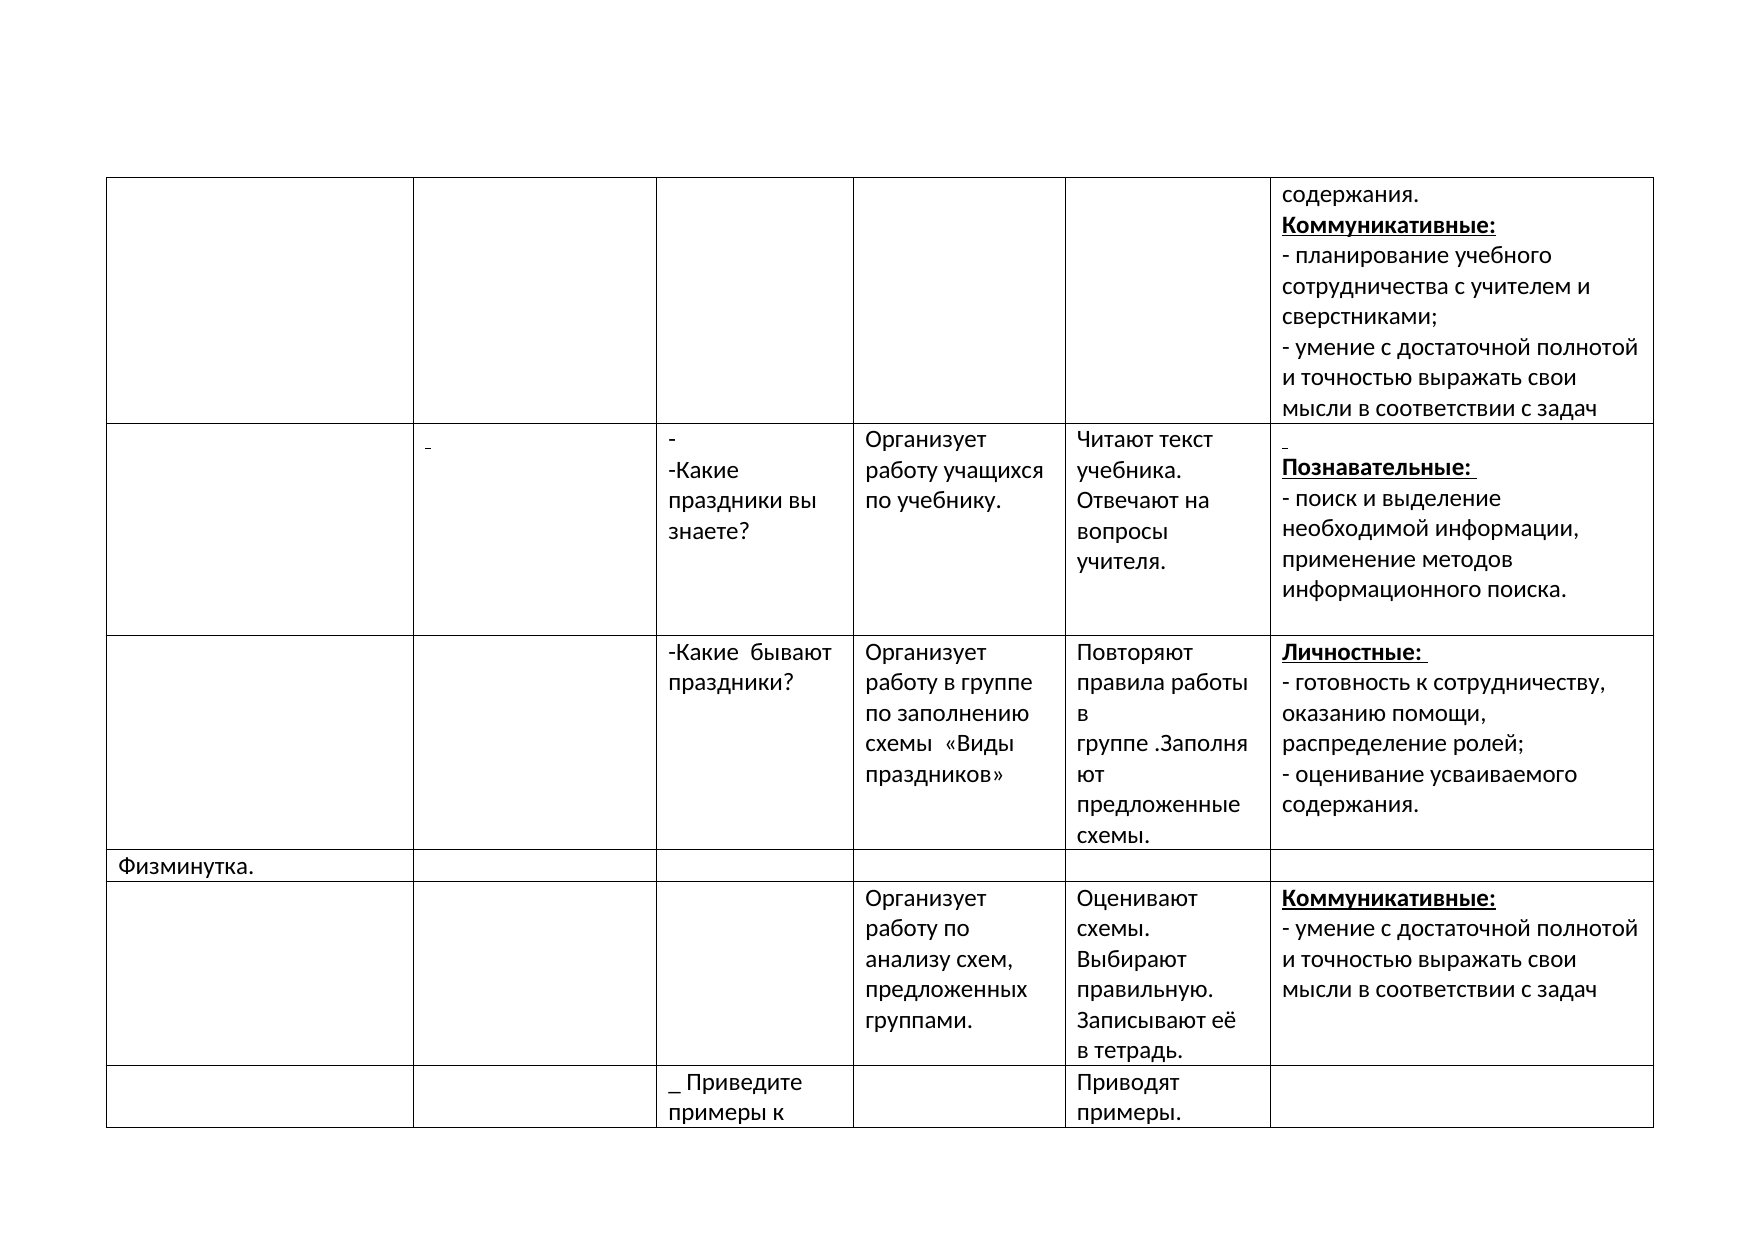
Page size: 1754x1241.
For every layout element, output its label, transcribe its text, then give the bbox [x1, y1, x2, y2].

table_cell - -Какие праздники вы знаете? [657, 424, 853, 634]
table_cell [107, 424, 413, 634]
table_cell [414, 636, 656, 849]
table_cell [1271, 850, 1653, 881]
table_cell [107, 882, 413, 1065]
table_cell Коммуникативные: - умение с достаточной полнотой и точностью выражать свои мысли в соответствии с задач [1271, 882, 1653, 1065]
table_cell [414, 1066, 656, 1127]
table_cell [854, 1066, 1065, 1127]
table_cell Организует работу в группе по заполнению схемы «Виды праздников» [854, 636, 1065, 849]
table_cell Организует работу учащихся по учебнику. [854, 424, 1065, 634]
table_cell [854, 178, 1065, 422]
table_cell [1271, 1066, 1653, 1127]
table_cell [107, 1066, 413, 1127]
table_cell [414, 882, 656, 1065]
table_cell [1066, 178, 1270, 422]
table_cell Физминутка. [107, 850, 413, 881]
table_cell Личностные: - готовность к сотрудничеству, оказанию помощи, распределение ролей; - оценивание усваиваемого содержания. [1271, 636, 1653, 849]
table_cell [414, 178, 656, 422]
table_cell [1066, 1066, 1270, 1127]
table_cell -Какие бывают праздники? [657, 636, 853, 849]
table_cell [107, 636, 413, 849]
table_cell Познавательные: - поиск и выделение необходимой информации, применение методов информационного поиска. [1271, 424, 1653, 634]
table_cell Организует работу по анализу схем, предложенных группами. [854, 882, 1065, 1065]
table_cell Оценивают схемы. Выбирают правильную. Записывают её в тетрадь. [1066, 882, 1270, 1065]
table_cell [1271, 178, 1653, 422]
table_cell Повторяют правила работы в группе .Заполняют предложенные схемы. [1066, 636, 1270, 849]
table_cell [107, 178, 413, 422]
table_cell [657, 1066, 853, 1127]
table_cell [414, 424, 656, 634]
table_cell Читают текст учебника. Отвечают на вопросы учителя. [1066, 424, 1270, 634]
table_cell [414, 850, 656, 881]
table_cell [657, 882, 853, 1065]
table_cell [657, 850, 853, 881]
table_cell [854, 850, 1065, 881]
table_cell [657, 178, 853, 422]
table_cell [1066, 850, 1270, 881]
